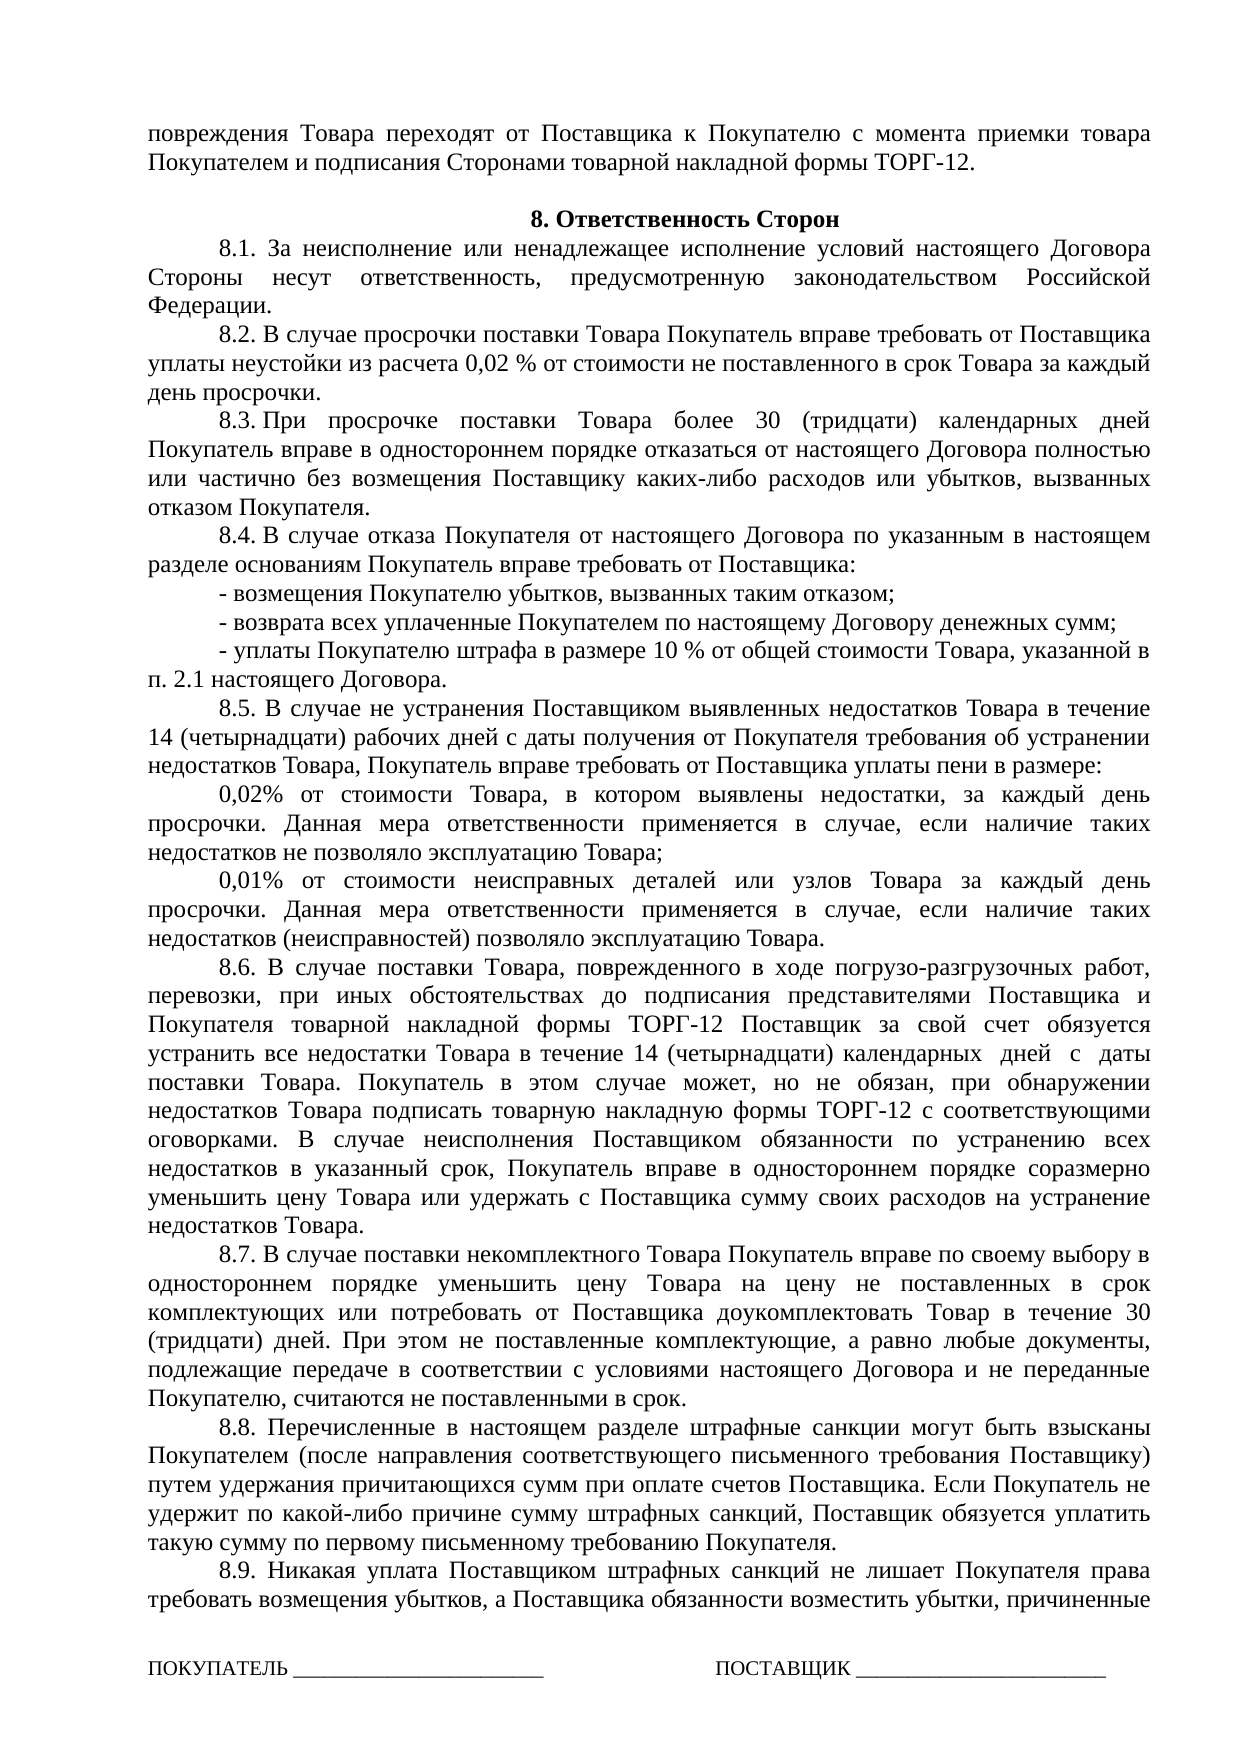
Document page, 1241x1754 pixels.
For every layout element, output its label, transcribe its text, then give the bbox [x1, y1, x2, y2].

text 8.7. В случае поставки некомплектного Товара Покупатель вправе по своему выбору в одностороннем порядке уменьшить цену Товара на цену не поставленных в срок комплектующих или потребовать от Поставщика доукомплектовать Товар в течение 30 (тридцати) дней. При этом не поставленные комплектующие, а равно любые документы, подлежащие передаче в соответствии с условиями настоящего Договора и не переданные Покупателю, считаются не поставленными в срок. [148, 1239, 1152, 1412]
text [148, 118, 1152, 176]
text 8. Ответственность Сторон [148, 204, 1152, 233]
text 0,02% от стоимости Товара, в котором выявлены недостатки, за каждый день просрочки. Данная мера ответственности применяется в случае, если наличие таких недостатков не позволяло эксплуатацию Товара; [148, 779, 1152, 866]
text 8.5. В случае не устранения Поставщиком выявленных недостатков Товара в течение 14 (четырнадцати) рабочих дней с даты получения от Покупателя требования об устранении недостатков Товара, Покупатель вправе требовать от Поставщика уплаты пени в размере: [148, 693, 1152, 779]
text 8.4. В случае отказа Покупателя от настоящего Договора по указанным в настоящем разделе основаниям Покупатель вправе требовать от Поставщика: [148, 521, 1152, 578]
text 8.6. В случае поставки Товара, поврежденного в ходе погрузо-разгрузочных работ, перевозки, при иных обстоятельствах до подписания представителями Поставщика и Покупателя товарной накладной формы ТОРГ-12 Поставщик за свой счет обязуется устранить все недостатки Товара в течение 14 (четырнадцати) календарных дней с даты поставки Товара. Покупатель в этом случае может, но не обязан, при обнаружении недостатков Товара подписать товарную накладную формы ТОРГ-12 с соответствующими оговорками. В случае неисполнения Поставщиком обязанности по устранению всех недостатков в указанный срок, Покупатель вправе в одностороннем порядке соразмерно уменьшить цену Товара или удержать с Поставщика сумму своих расходов на устранение недостатков Товара. [148, 952, 1152, 1239]
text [148, 1556, 1152, 1613]
text 8.3. При просрочке поставки Товара более 30 (тридцати) календарных дней Покупатель вправе в одностороннем порядке отказаться от настоящего Договора полностью или частично без возмещения Поставщику каких-либо расходов или убытков, вызванных отказом Покупателя. [148, 406, 1152, 521]
text 0,01% от стоимости неисправных деталей или узлов Товара за каждый день просрочки. Данная мера ответственности применяется в случае, если наличие таких недостатков (неисправностей) позволяло эксплуатацию Товара. [148, 866, 1152, 952]
text 8.2. В случае просрочки поставки Товара Покупатель вправе требовать от Поставщика уплаты неустойки из расчета 0,02 % от стоимости не поставленного в срок Товара за каждый день просрочки. [148, 319, 1152, 406]
text - возврата всех уплаченные Покупателем по настоящему Договору денежных сумм; [148, 607, 1152, 636]
text 8.1. За неисполнение или ненадлежащее исполнение условий настоящего Договора Стороны несут ответственность, предусмотренную законодательством Российской Федерации. [148, 233, 1152, 319]
text 8.8. Перечисленные в настоящем разделе штрафные санкции могут быть взысканы Покупателем (после направления соответствующего письменного требования Поставщику) путем удержания причитающихся сумм при оплате счетов Поставщика. Если Покупатель не удержит по какой-либо причине сумму штрафных санкций, Поставщик обязуется уплатить такую сумму по первому письменному требованию Покупателя. [148, 1412, 1152, 1556]
text - возмещения Покупателю убытков, вызванных таким отказом; [148, 578, 1152, 607]
text - уплаты Покупателю штрафа в размере 10 % от общей стоимости Товара, указанной в п. 2.1 настоящего Договора. [148, 636, 1152, 693]
